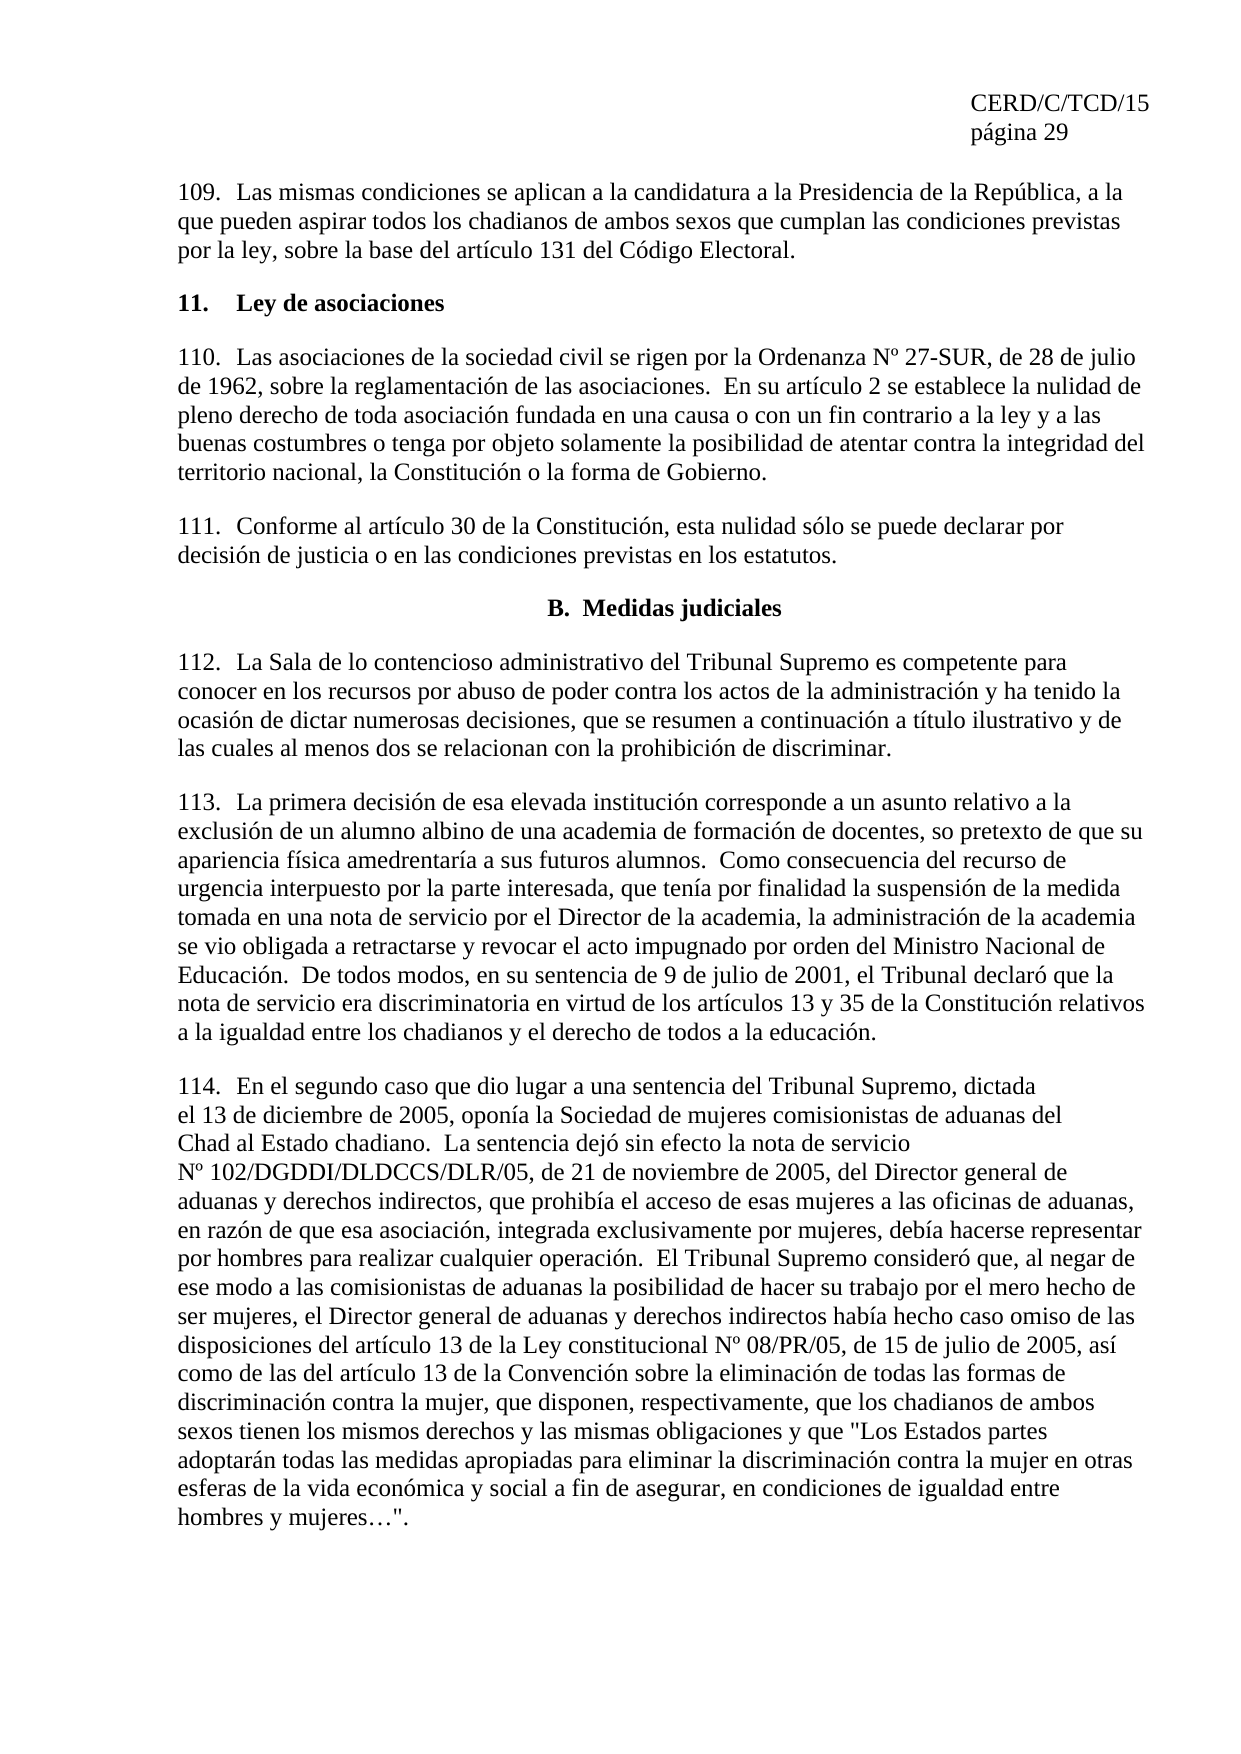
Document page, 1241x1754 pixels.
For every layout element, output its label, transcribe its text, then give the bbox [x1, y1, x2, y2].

text 113. La primera decisión de esa elevada institución corresponde a un asunto relativo a la exclusión de un alumno albino de una academia de formación de docentes, so pretexto de que su apariencia física amedrentaría a sus futuros alumnos. Como consecuencia del recurso de urgencia interpuesto por la parte interesada, que tenía por finalidad la suspensión de la medida tomada en una nota de servicio por el Director de la academia, la administración de la academia se vio obligada a retractarse y revocar el acto impugnado por orden del Ministro Nacional de Educación. De todos modos, en su sentencia de 9 de julio de 2001, el Tribunal declaró que la nota de servicio era discriminatoria en virtud de los artículos 13 y 35 de la Constitución relativos a la igualdad entre los chadianos y el derecho de todos a la educación. [177, 787, 1152, 1046]
text 110. Las asociaciones de la sociedad civil se rigen por la Ordenanza Nº 27-SUR, de 28 de julio de 1962, sobre la reglamentación de las asociaciones. En su artículo 2 se establece la nulidad de pleno derecho de toda asociación fundada en una causa o con un fin contrario a la ley y a las buenas costumbres o tenga por objeto solamente la posibilidad de atentar contra la integridad del territorio nacional, la Constitución o la forma de Gobierno. [177, 342, 1152, 486]
text 112. La Sala de lo contencioso administrativo del Tribunal Supremo es competente para conocer en los recursos por abuso de poder contra los actos de la administración y ha tenido la ocasión de dictar numerosas decisiones, que se resumen a continuación a título ilustrativo y de las cuales al menos dos se relacionan con la prohibición de discriminar. [177, 647, 1152, 762]
text 109. Las mismas condiciones se aplican a la candidatura a la Presidencia de la República, a la que pueden aspirar todos los chadianos de ambos sexos que cumplan las condiciones previstas por la ley, sobre la base del artículo 131 del Código Electoral. [177, 177, 1152, 263]
text 11. Ley de asociaciones [177, 288, 1152, 317]
text 114. En el segundo caso que dio lugar a una sentencia del Tribunal Supremo, dictada el 13 de diciembre de 2005, oponía la Sociedad de mujeres comisionistas de aduanas del Chad al Estado chadiano. La sentencia dejó sin efecto la nota de servicio Nº 102/DGDDI/DLDCCS/DLR/05, de 21 de noviembre de 2005, del Director general de aduanas y derechos indirectos, que prohibía el acceso de esas mujeres a las oficinas de aduanas, en razón de que esa asociación, integrada exclusivamente por mujeres, debía hacerse representar por hombres para realizar cualquier operación. El Tribunal Supremo consideró que, al negar de ese modo a las comisionistas de aduanas la posibilidad de hacer su trabajo por el mero hecho de ser mujeres, el Director general de aduanas y derechos indirectos había hecho caso omiso de las disposiciones del artículo 13 de la Ley constitucional Nº 08/PR/05, de 15 de julio de 2005, así como de las del artículo 13 de la Convención sobre la eliminación de todas las formas de discriminación contra la mujer, que disponen, respectivamente, que los chadianos de ambos sexos tienen los mismos derechos y las mismas obligaciones y que "Los Estados partes adoptarán todas las medidas apropiadas para eliminar la discriminación contra la mujer en otras esferas de la vida económica y social a fin de asegurar, en condiciones de igualdad entre hombres y mujeres…". [177, 1071, 1152, 1531]
text 111. Conforme al artículo 30 de la Constitución, esta nulidad sólo se puede declarar por decisión de justicia o en las condiciones previstas en los estatutos. [177, 511, 1152, 568]
text B. Medidas judiciales [177, 593, 1152, 622]
